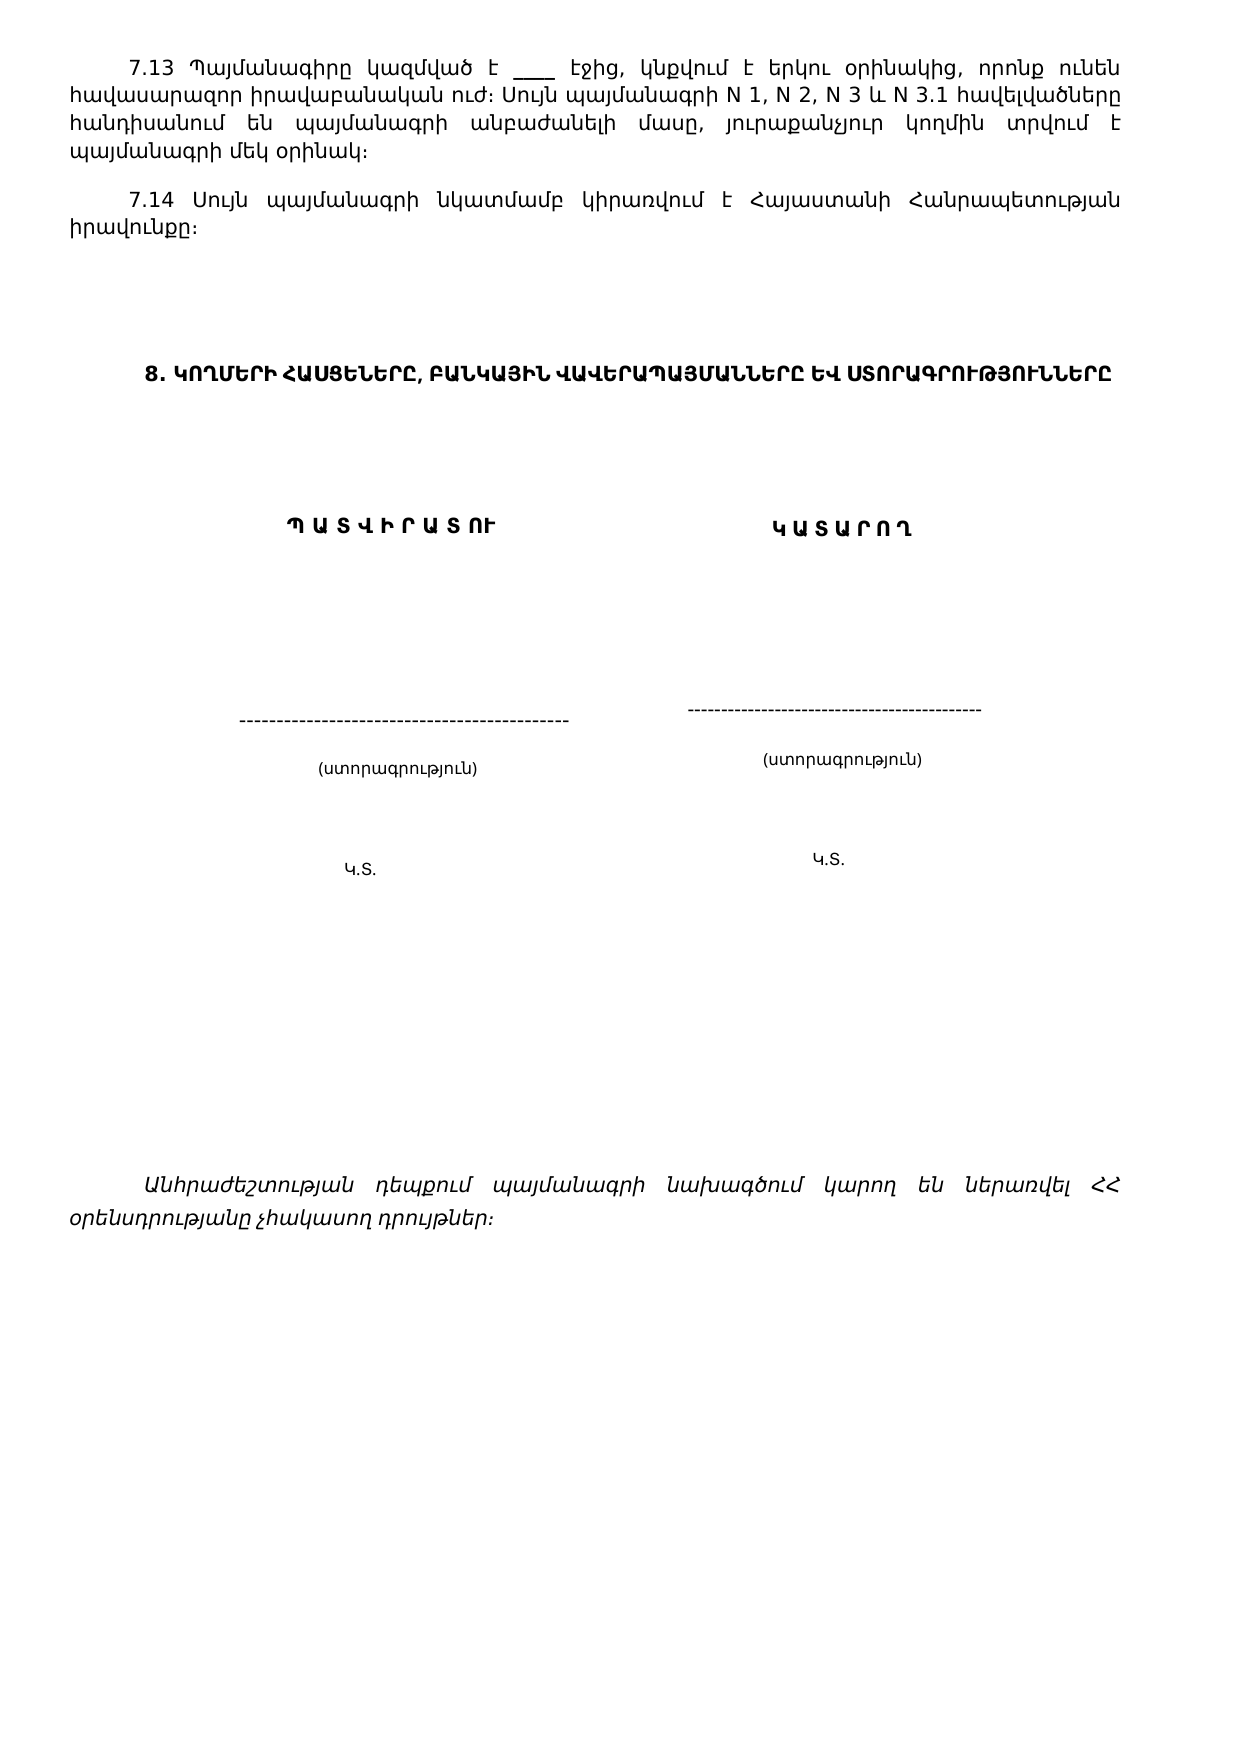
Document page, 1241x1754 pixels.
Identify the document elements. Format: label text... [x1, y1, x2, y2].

text 8. ԿՈՂՄԵՐԻ ՀԱՍՑԵՆԵՐԸ, ԲԱՆԿԱՅԻՆ ՎԱՎԵՐԱՊԱՅՄԱՆՆԵՐԸ ԵՎ ՍՏՈՐԱԳՐՈՒԹՅՈՒՆՆԵՐԸ [69, 359, 1121, 387]
text Անհրաժեշտության դեպքում պայմանագրի նախագծում կարող են ներառվել ՀՀ օրենսդրությանը չհակասող դրույթներ։ [69, 1171, 1121, 1232]
table_header Կ Ա Տ Ա Ր Ո Ղ -------------------------------------------- (ստորագրություն) Կ.Տ. [627, 514, 1056, 1064]
text 7.13 Պայմանագիրը կազմված է ____ էջից, կնքվում է երկու օրինակից, որոնք ունեն հավասարազոր իրավաբանական ուժ։ Սույն պայմանագրի N 1, N 2, N 3 և N 3.1 հավելվածները հանդիսանում են պայմանագրի անբաժանելի մասը, յուրաքանչյուր կողմին տրվում է պայմանագրի մեկ օրինակ։ [69, 56, 1121, 163]
text 7.14 Սույն պայմանագրի նկատմամբ կիրառվում է Հայաստանի Հանրապետության իրավունքը։ [69, 188, 1121, 240]
table_header Պ Ա Տ Վ Ի Ր Ա Տ ՈՒ -------------------------------------------- (ստորագրություն) Կ.Տ. [155, 514, 627, 1064]
